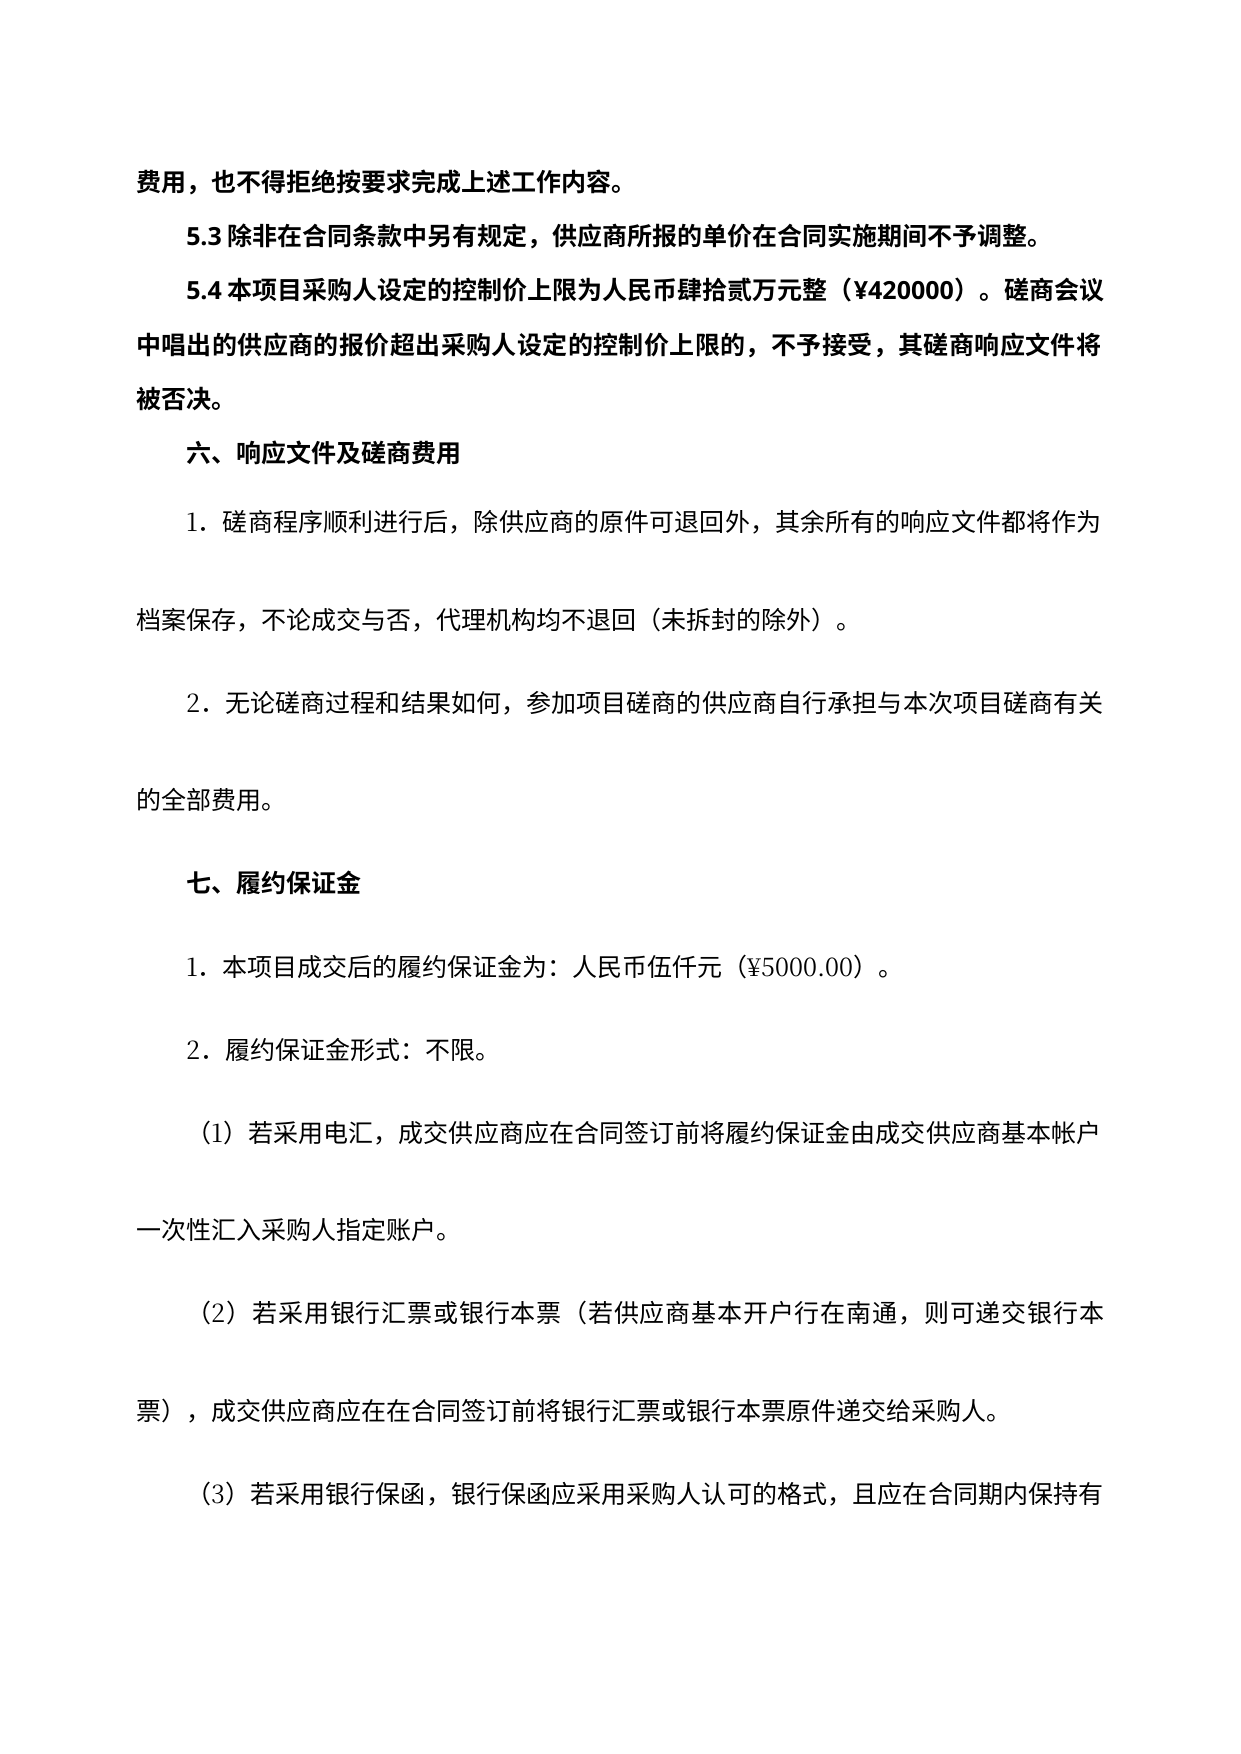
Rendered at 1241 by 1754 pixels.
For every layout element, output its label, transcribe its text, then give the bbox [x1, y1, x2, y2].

text 七、履约保证金 [136, 849, 1104, 914]
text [136, 1460, 1104, 1525]
text 2．无论磋商过程和结果如何，参加项目磋商的供应商自行承担与本次项目磋商有关的全部费用。 [136, 669, 1104, 831]
text 1．本项目成交后的履约保证金为：人民币伍仟元（¥5000.00）。 [136, 933, 1104, 998]
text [136, 162, 1104, 198]
text 1．磋商程序顺利进行后，除供应商的原件可退回外，其余所有的响应文件都将作为档案保存，不论成交与否，代理机构均不退回（未拆封的除外）。 [136, 488, 1104, 651]
text （1）若采用电汇，成交供应商应在合同签订前将履约保证金由成交供应商基本帐户一次性汇入采购人指定账户。 [136, 1099, 1104, 1261]
text （2）若采用银行汇票或银行本票（若供应商基本开户行在南通，则可递交银行本票），成交供应商应在在合同签订前将银行汇票或银行本票原件递交给采购人。 [136, 1279, 1104, 1442]
text 六、响应文件及磋商费用 [136, 434, 1104, 470]
text 2．履约保证金形式：不限。 [136, 1016, 1104, 1081]
text 5.3除非在合同条款中另有规定，供应商所报的单价在合同实施期间不予调整。 [136, 216, 1104, 253]
text 5.4本项目采购人设定的控制价上限为人民币肆拾贰万元整（¥420000）。磋商会议中唱出的供应商的报价超出采购人设定的控制价上限的，不予接受，其磋商响应文件将被否决。 [136, 271, 1104, 416]
